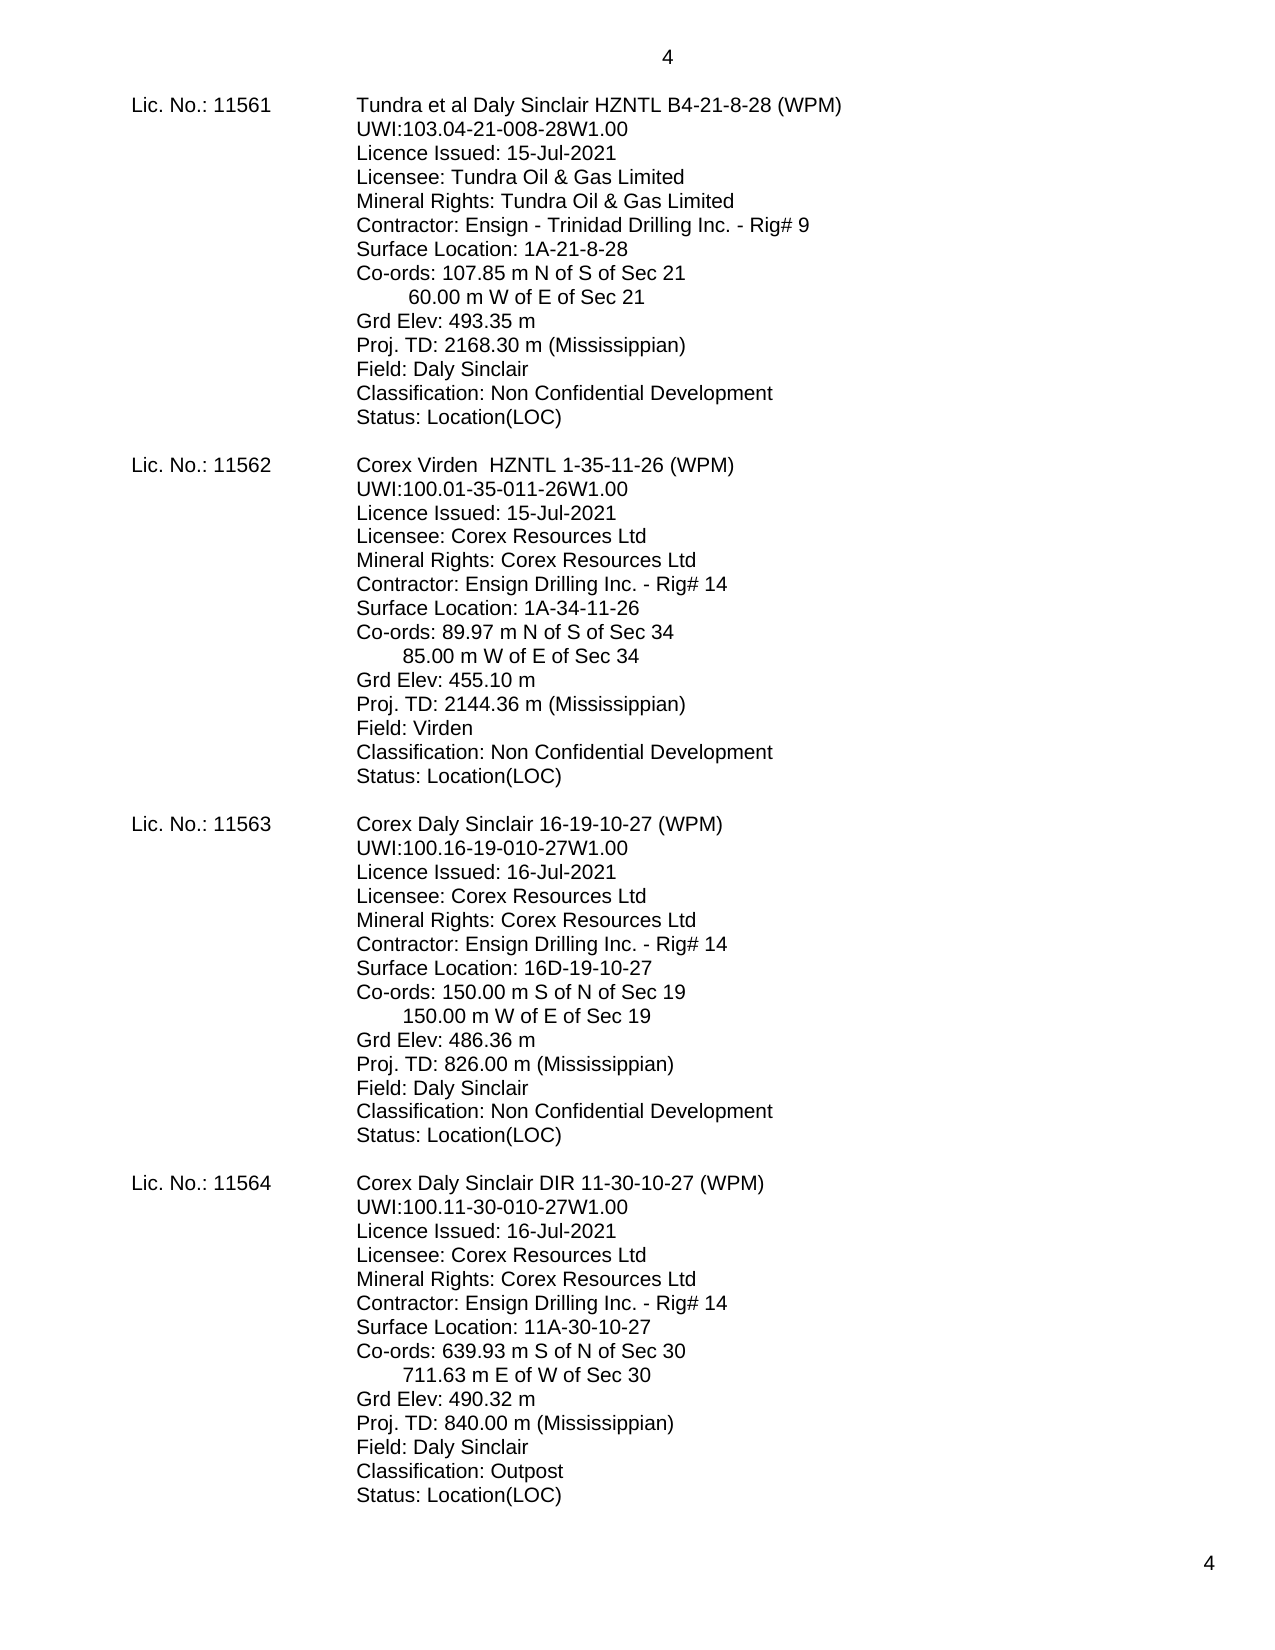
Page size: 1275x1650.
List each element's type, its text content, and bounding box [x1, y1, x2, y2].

table_cell Lic. No.: 11563 [120, 812, 345, 1171]
table_cell Lic. No.: 11564 [120, 1171, 345, 1531]
table_cell Corex Virden HZNTL 1-35-11-26 (WPM) UWI:100.01-35-011-26W1.00 Licence Issued: 15-Jul-2021 Licensee: Corex Resources Ltd Mineral Rights: Corex Resources Ltd Contractor: Ensign Drilling Inc. - Rig# 14 Surface Location: 1A-34-11-26 Co-ords: 89.97 m N of S of Sec 34 85.00 m W of E of Sec 34 Grd Elev: 455.10 m Proj. TD: 2144.36 m (Mississippian) Field: Virden Classification: Non Confidential Development Status: Location(LOC) [345, 453, 1042, 812]
table_header Lic. No.: 11561 [120, 69, 345, 452]
table_header Tundra et al Daly Sinclair HZNTL B4-21-8-28 (WPM) UWI:103.04-21-008-28W1.00 Licence Issued: 15-Jul-2021 Licensee: Tundra Oil & Gas Limited Mineral Rights: Tundra Oil & Gas Limited Contractor: Ensign - Trinidad Drilling Inc. - Rig# 9 Surface Location: 1A-21-8-28 Co-ords: 107.85 m N of S of Sec 21 60.00 m W of E of Sec 21 Grd Elev: 493.35 m Proj. TD: 2168.30 m (Mississippian) Field: Daly Sinclair Classification: Non Confidential Development Status: Location(LOC) [345, 69, 1042, 452]
table_cell Lic. No.: 11562 [120, 453, 345, 812]
table_cell Corex Daly Sinclair 16-19-10-27 (WPM) UWI:100.16-19-010-27W1.00 Licence Issued: 16-Jul-2021 Licensee: Corex Resources Ltd Mineral Rights: Corex Resources Ltd Contractor: Ensign Drilling Inc. - Rig# 14 Surface Location: 16D-19-10-27 Co-ords: 150.00 m S of N of Sec 19 150.00 m W of E of Sec 19 Grd Elev: 486.36 m Proj. TD: 826.00 m (Mississippian) Field: Daly Sinclair Classification: Non Confidential Development Status: Location(LOC) [345, 812, 1042, 1171]
table_cell Corex Daly Sinclair DIR 11-30-10-27 (WPM) UWI:100.11-30-010-27W1.00 Licence Issued: 16-Jul-2021 Licensee: Corex Resources Ltd Mineral Rights: Corex Resources Ltd Contractor: Ensign Drilling Inc. - Rig# 14 Surface Location: 11A-30-10-27 Co-ords: 639.93 m S of N of Sec 30 711.63 m E of W of Sec 30 Grd Elev: 490.32 m Proj. TD: 840.00 m (Mississippian) Field: Daly Sinclair Classification: Outpost Status: Location(LOC) [345, 1171, 1042, 1531]
